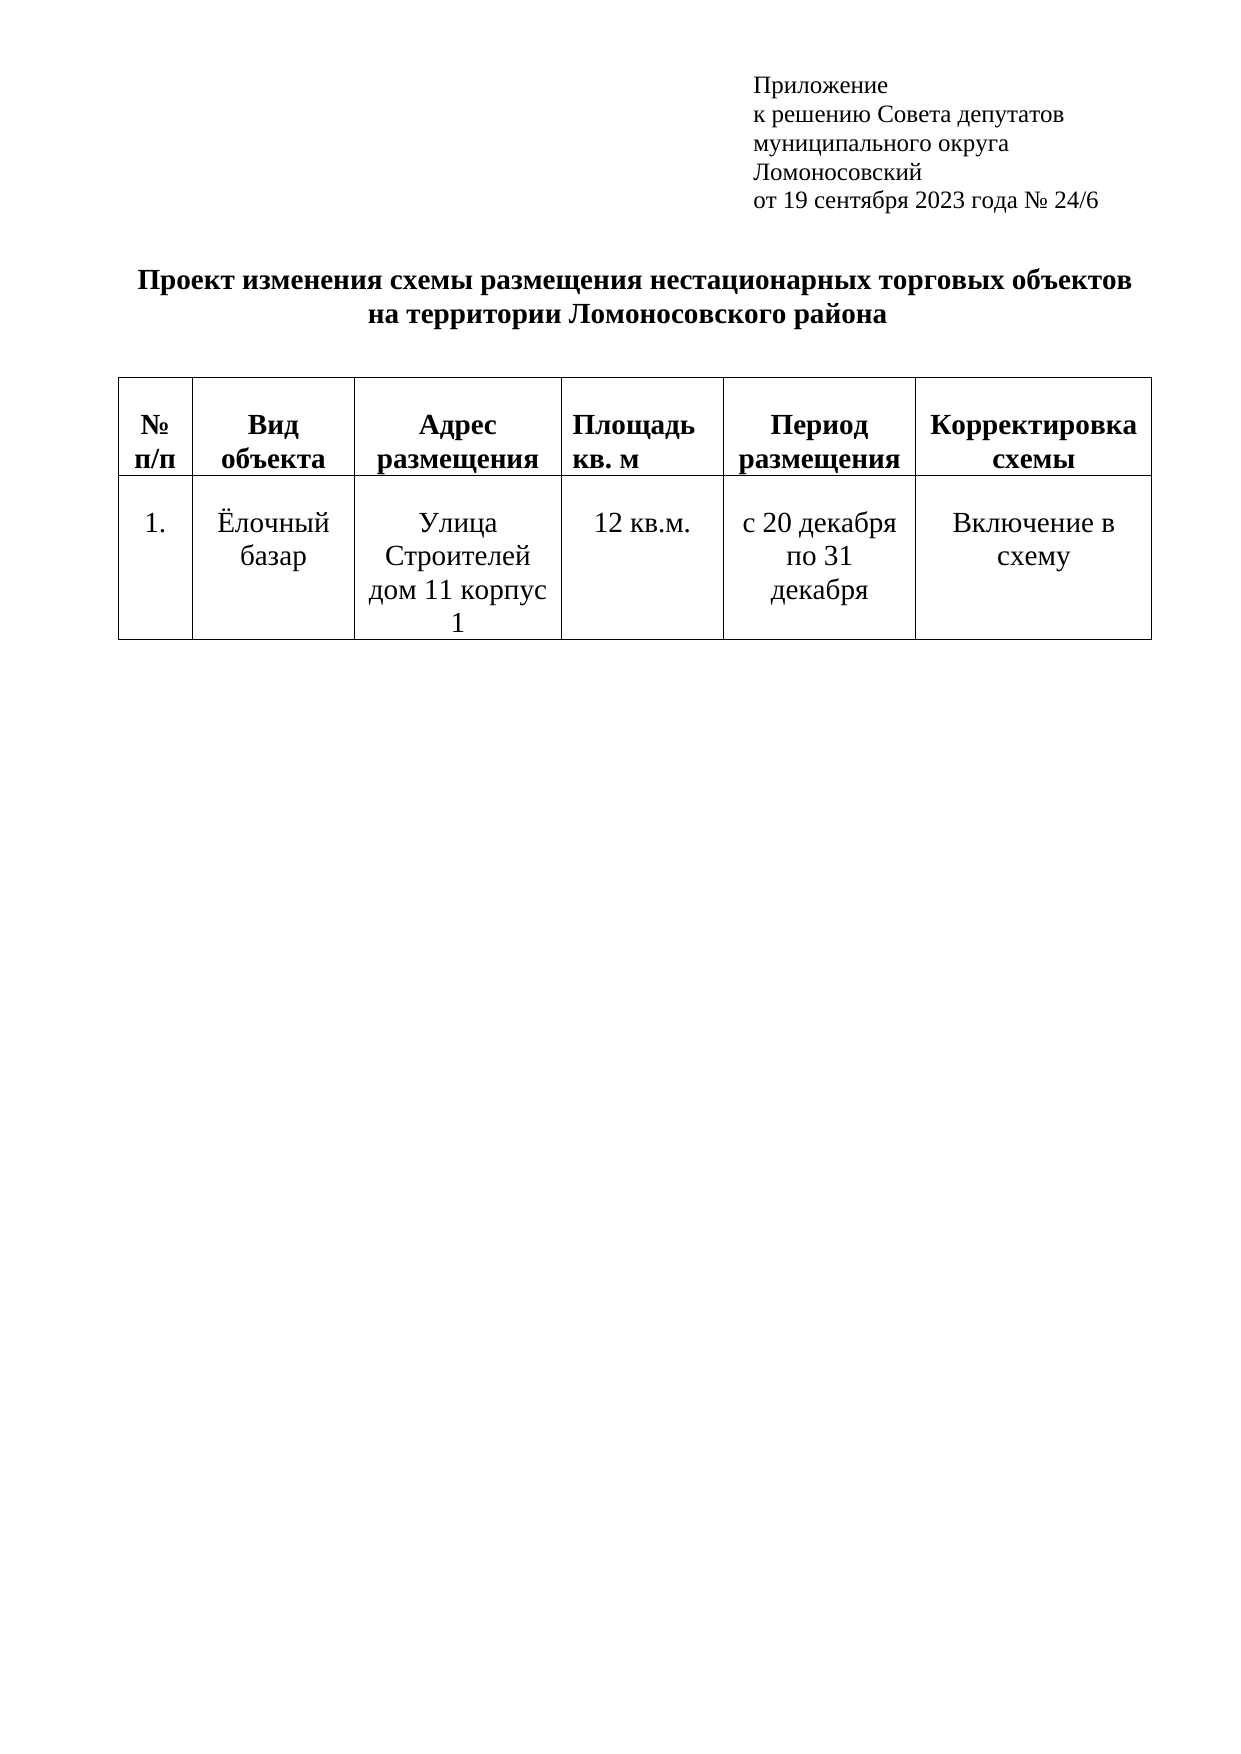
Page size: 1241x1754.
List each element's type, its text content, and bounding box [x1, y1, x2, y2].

table_cell с 20 декабря по 31 декабря [724, 476, 915, 639]
text от 19 сентября 2023 года № 24/6 [753, 186, 1137, 214]
table_header Площадь кв. м [562, 378, 723, 474]
table_cell 1. [119, 476, 192, 639]
table_header Вид объекта [193, 378, 354, 474]
table_header Адрес размещения [355, 378, 561, 474]
text к решению Совета депутатов [753, 99, 1137, 128]
table_cell Улица Строителей дом 11 корпус 1 [355, 476, 561, 639]
text муниципального округа Ломоносовский [753, 128, 1137, 186]
table_cell Включение в схему [916, 476, 1151, 639]
table_header № п/п [119, 378, 192, 474]
table_cell Ёлочный базар [193, 476, 354, 639]
table_header Корректировка схемы [916, 378, 1151, 474]
table_cell 12 кв.м. [562, 476, 723, 639]
table_header Период размещения [724, 378, 915, 474]
text Проект изменения схемы размещения нестационарных торговых объектов на территории Ломоносовского района [103, 262, 1152, 329]
text Приложение [753, 71, 1137, 99]
